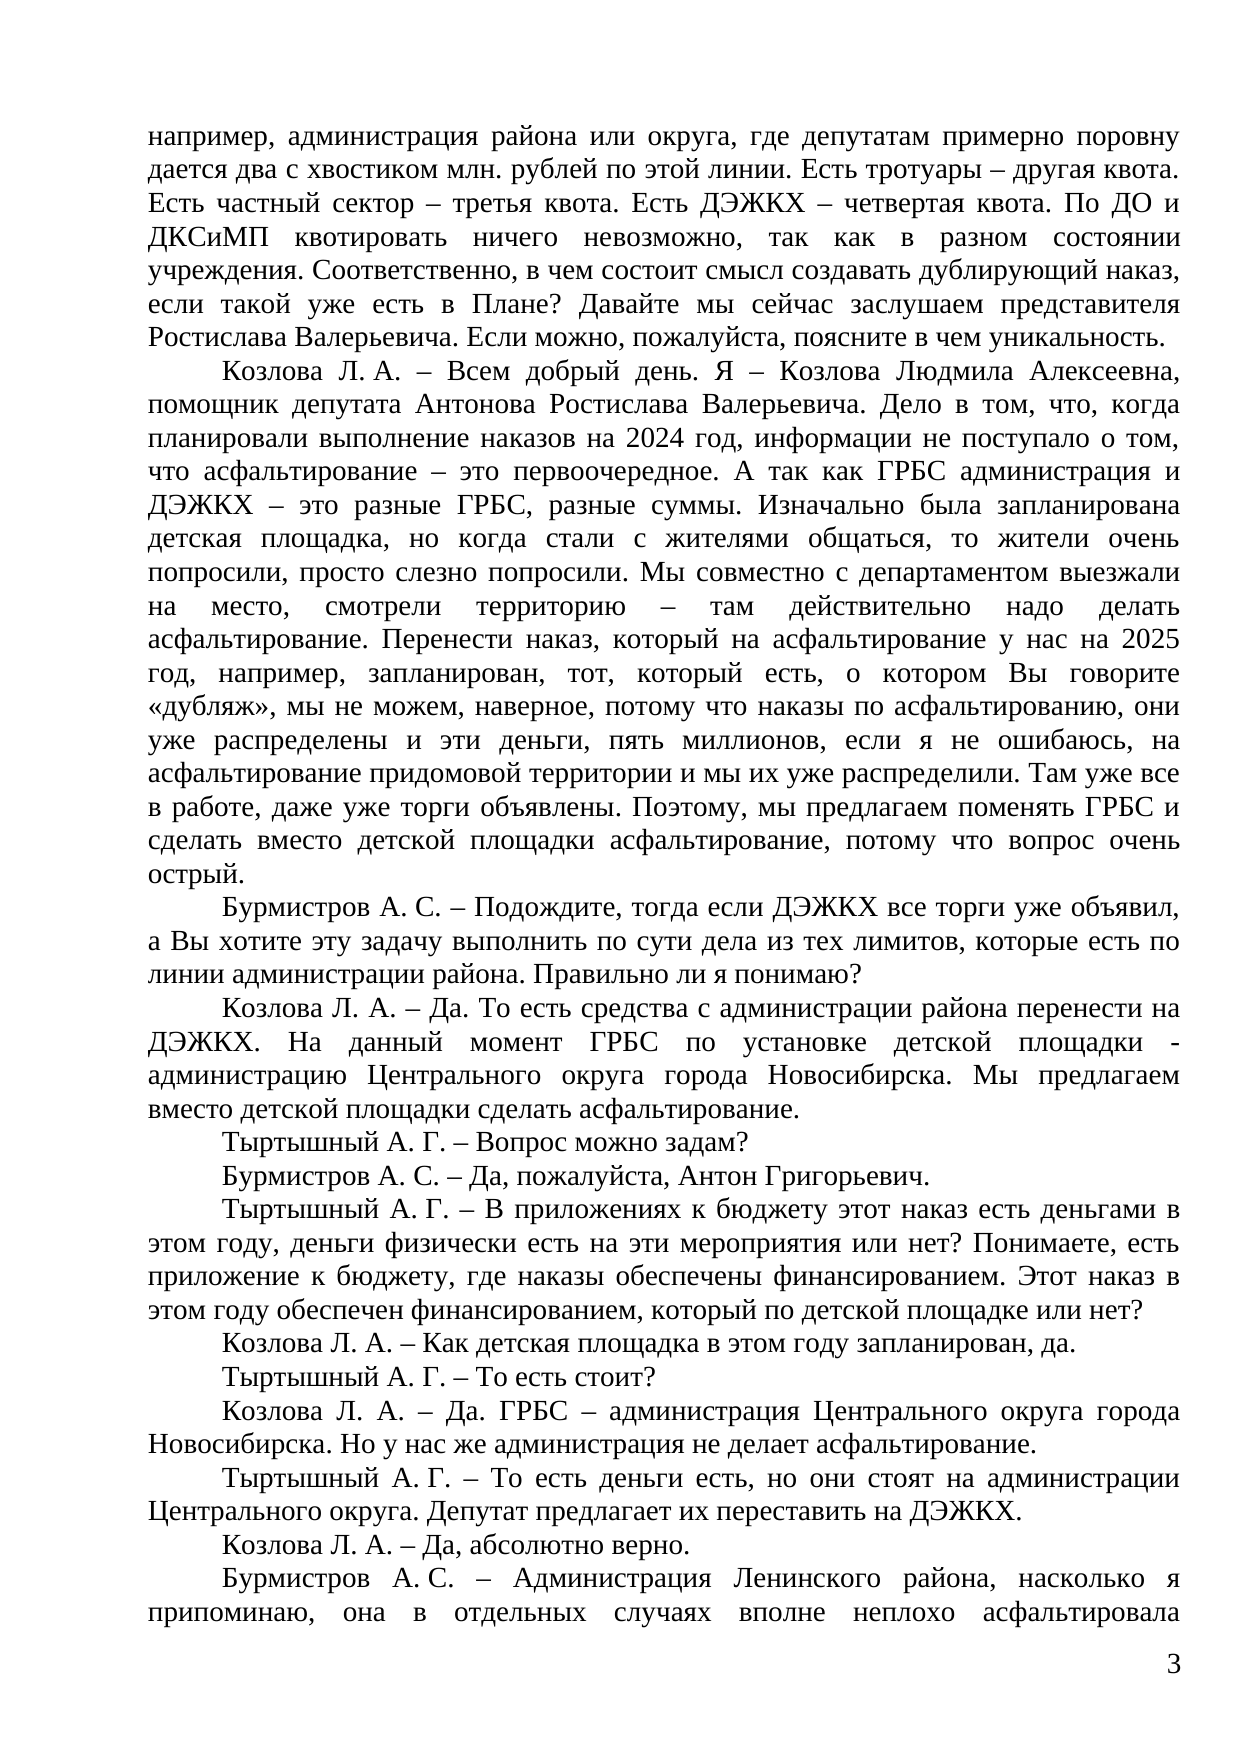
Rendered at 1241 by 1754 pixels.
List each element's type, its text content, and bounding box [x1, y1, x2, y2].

text Козлова Л. А. – Да. ГРБС – администрация Центрального округа города Новосибирска. Но у нас же администрация не делает асфальтирование. [148, 1393, 1181, 1460]
text Тыртышный А. Г. – В приложениях к бюджету этот наказ есть деньгами в этом году, деньги физически есть на эти мероприятия или нет? Понимаете, есть приложение к бюджету, где наказы обеспечены финансированием. Этот наказ в этом году обеспечен финансированием, который по детской площадке или нет? [148, 1191, 1181, 1326]
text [148, 118, 1181, 353]
text Тыртышный А. Г. – Вопрос можно задам? [148, 1124, 1181, 1158]
text Козлова Л. А. – Да, абсолютно верно. [148, 1527, 1181, 1560]
text Козлова Л. А. – Всем добрый день. Я – Козлова Людмила Алексеевна, помощник депутата Антонова Ростислава Валерьевича. Дело в том, что, когда планировали выполнение наказов на 2024 год, информации не поступало о том, что асфальтирование – это первоочередное. А так как ГРБС администрация и ДЭЖКХ – это разные ГРБС, разные суммы. Изначально была запланирована детская площадка, но когда стали с жителями общаться, то жители очень попросили, просто слезно попросили. Мы совместно с департаментом выезжали на место, смотрели территорию – там действительно надо делать асфальтирование. Перенести наказ, который на асфальтирование у нас на 2025 год, например, запланирован, тот, который есть, о котором Вы говорите «дубляж», мы не можем, наверное, потому что наказы по асфальтированию, они уже распределены и эти деньги, пять миллионов, если я не ошибаюсь, на асфальтирование придомовой территории и мы их уже распределили. Там уже все в работе, даже уже торги объявлены. Поэтому, мы предлагаем поменять ГРБС и сделать вместо детской площадки асфальтирование, потому что вопрос очень острый. [148, 353, 1181, 889]
text Бурмистров А. С. – Подождите, тогда если ДЭЖКХ все торги уже объявил, а Вы хотите эту задачу выполнить по сути дела из тех лимитов, которые есть по линии администрации района. Правильно ли я понимаю? [148, 889, 1181, 990]
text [148, 1560, 1181, 1627]
text Тыртышный А. Г. – То есть деньги есть, но они стоят на администрации Центрального округа. Депутат предлагает их переставить на ДЭЖКХ. [148, 1460, 1181, 1527]
text Тыртышный А. Г. – То есть стоит? [148, 1359, 1181, 1393]
text Бурмистров А. С. – Да, пожалуйста, Антон Григорьевич. [148, 1158, 1181, 1191]
text Козлова Л. А. – Да. То есть средства с администрации района перенести на ДЭЖКХ. На данный момент ГРБС по установке детской площадки - администрацию Центрального округа города Новосибирска. Мы предлагаем вместо детской площадки сделать асфальтирование. [148, 990, 1181, 1124]
text Козлова Л. А. – Как детская площадка в этом году запланирован, да. [148, 1326, 1181, 1359]
